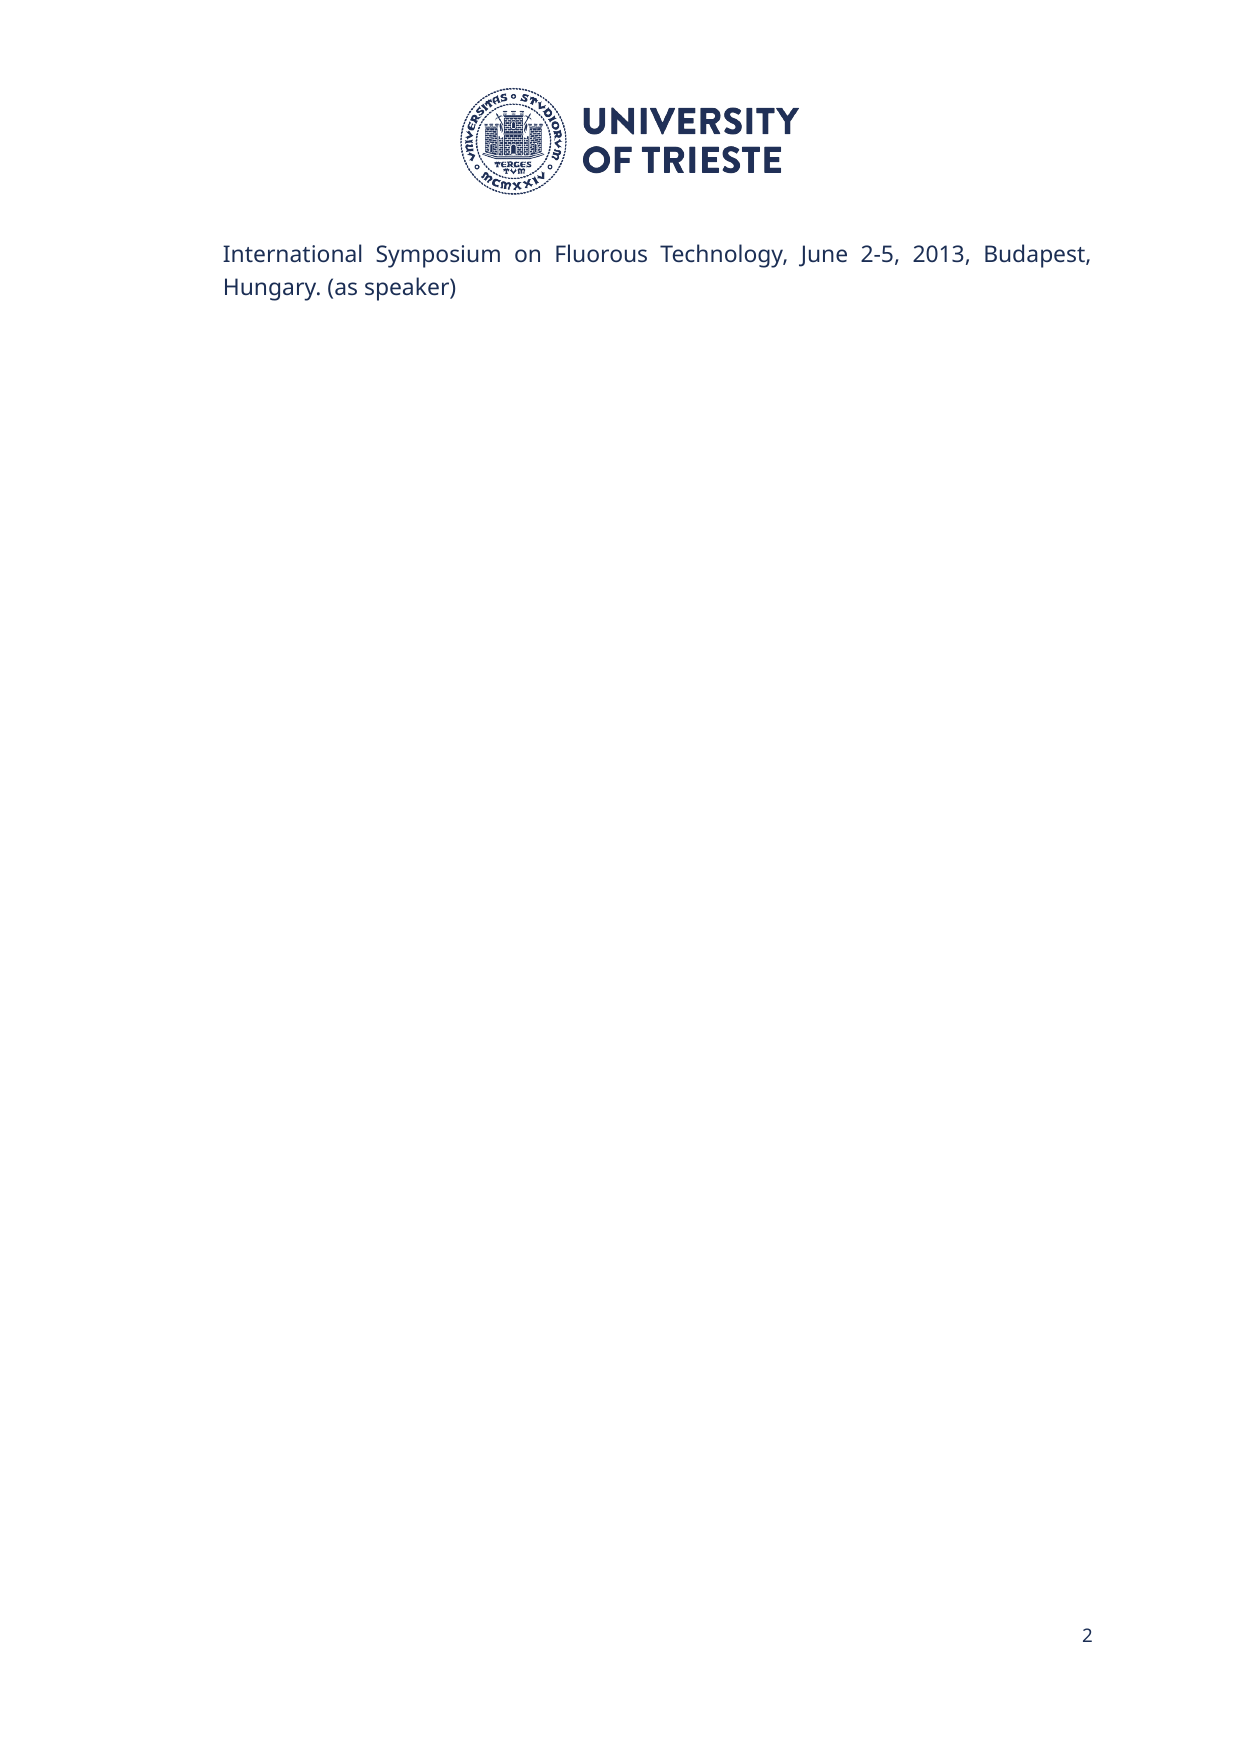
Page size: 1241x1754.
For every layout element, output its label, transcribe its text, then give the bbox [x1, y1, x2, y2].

picture [420, 75, 820, 204]
